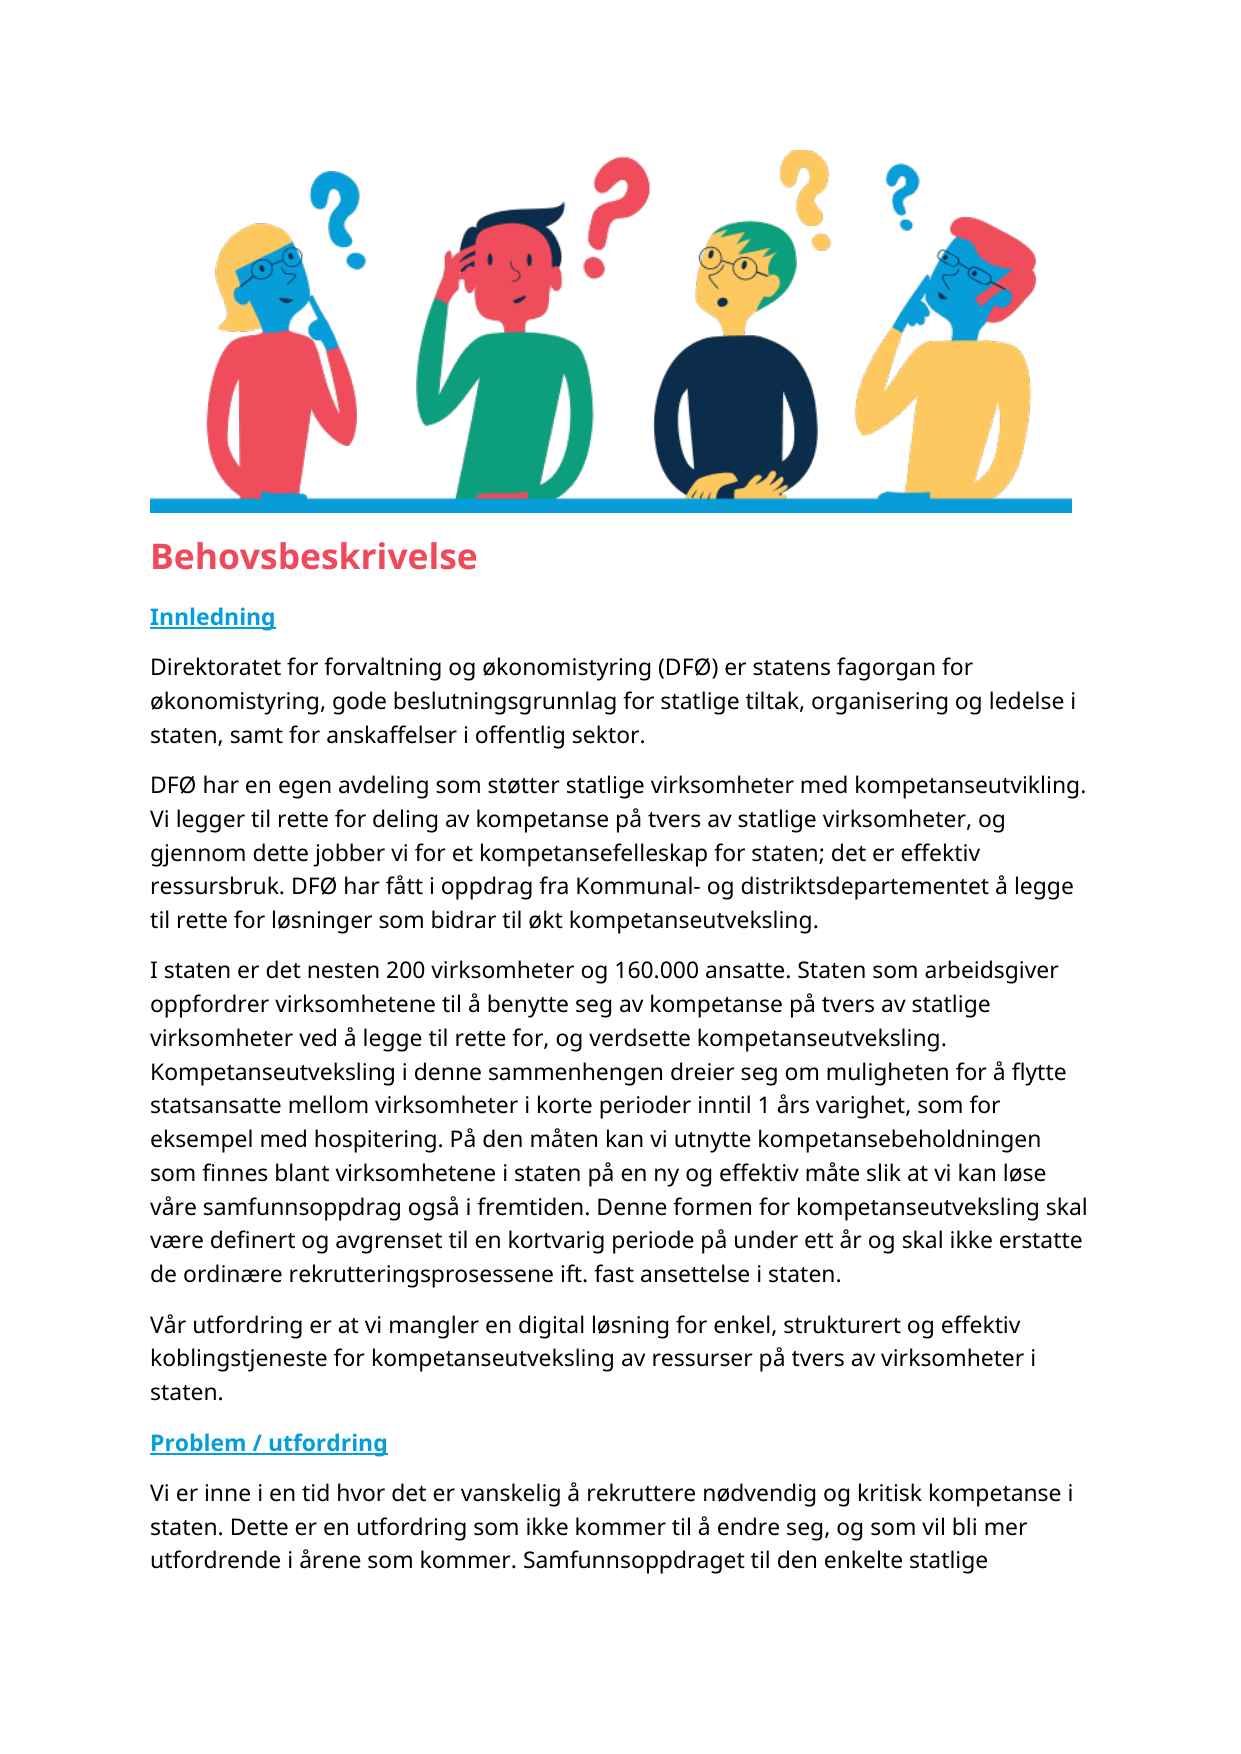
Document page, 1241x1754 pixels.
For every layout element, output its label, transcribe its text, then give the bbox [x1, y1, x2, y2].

text Problem / utfordring [150, 1426, 1090, 1458]
text Direktoratet for forvaltning og økonomistyring (DFØ) er statens fagorgan for økonomistyring, gode beslutningsgrunnlag for statlige tiltak, organisering og ledelse i staten, samt for anskaffelser i offentlig sektor. [150, 651, 1090, 750]
text DFØ har en egen avdeling som støtter statlige virksomheter med kompetanseutvikling. Vi legger til rette for deling av kompetanse på tvers av statlige virksomheter, og gjennom dette jobber vi for et kompetansefelleskap for staten; det er effektiv ressursbruk. DFØ har fått i oppdrag fra Kommunal- og distriktsdepartementet å legge til rette for løsninger som bidrar til økt kompetanseutveksling. [150, 769, 1090, 935]
text Vår utfordring er at vi mangler en digital løsning for enkel, strukturert og effektiv koblingstjeneste for kompetanseutveksling av ressurser på tvers av virksomheter i staten. [150, 1308, 1090, 1407]
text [150, 1477, 1090, 1576]
picture [150, 150, 1072, 499]
text I staten er det nesten 200 virksomheter og 160.000 ansatte. Staten som arbeidsgiver oppfordrer virksomhetene til å benytte seg av kompetanse på tvers av statlige virksomheter ved å legge til rette for, og verdsette kompetanseutveksling. Kompetanseutveksling i denne sammenhengen dreier seg om muligheten for å flytte statsansatte mellom virksomheter i korte perioder inntil 1 års varighet, som for eksempel med hospitering. På den måten kan vi utnytte kompetansebeholdningen som finnes blant virksomhetene i staten på en ny og effektiv måte slik at vi kan løse våre samfunnsoppdrag også i fremtiden. Denne formen for kompetanseutveksling skal være definert og avgrenset til en kortvarig periode på under ett år og skal ikke erstatte de ordinære rekrutteringsprosessene ift. fast ansettelse i staten. [150, 954, 1090, 1289]
text Behovsbeskrivelse [150, 532, 1090, 580]
text Innledning [150, 601, 1090, 632]
